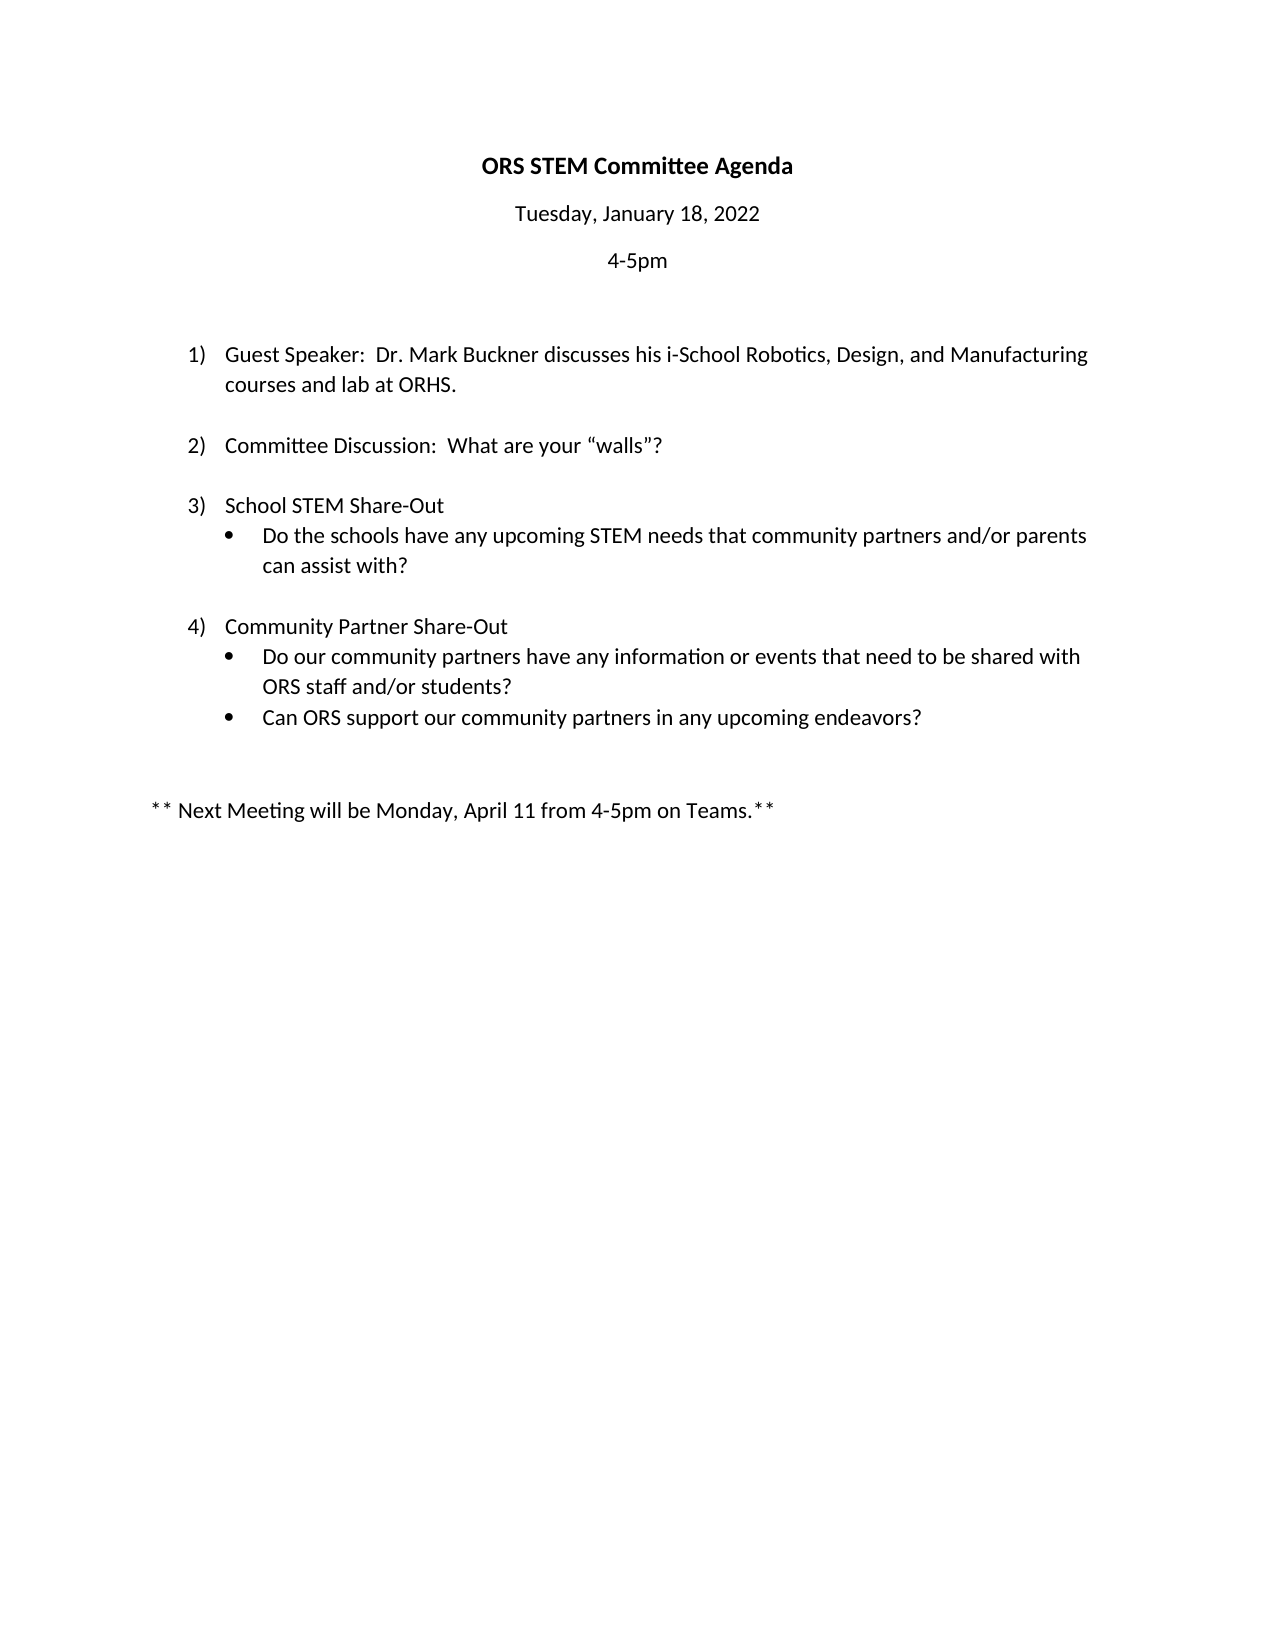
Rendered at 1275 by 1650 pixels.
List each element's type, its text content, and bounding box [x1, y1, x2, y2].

list Do our community partners have any information or events that need to be shared with ORS staff and/or students? [225, 642, 1125, 701]
list Guest Speaker: Dr. Mark Buckner discusses his i-School Robotics, Design, and Manufacturing courses and lab at ORHS. [187, 340, 1125, 398]
list Committee Discussion: What are your “walls”? [187, 431, 1125, 459]
list School STEM Share-Out [187, 491, 1125, 519]
list Can ORS support our community partners in any upcoming endeavors? [225, 703, 1125, 731]
list Do the schools have any upcoming STEM needs that community partners and/or parents can assist with? [225, 521, 1125, 580]
text Tuesday, January 18, 2022 [150, 199, 1125, 228]
text ORS STEM Committee Agenda [150, 150, 1125, 181]
list Community Partner Share-Out [187, 612, 1125, 640]
text ** Next Meeting will be Monday, April 11 from 4-5pm on Teams.** [150, 796, 1125, 824]
text 4-5pm [150, 246, 1125, 274]
